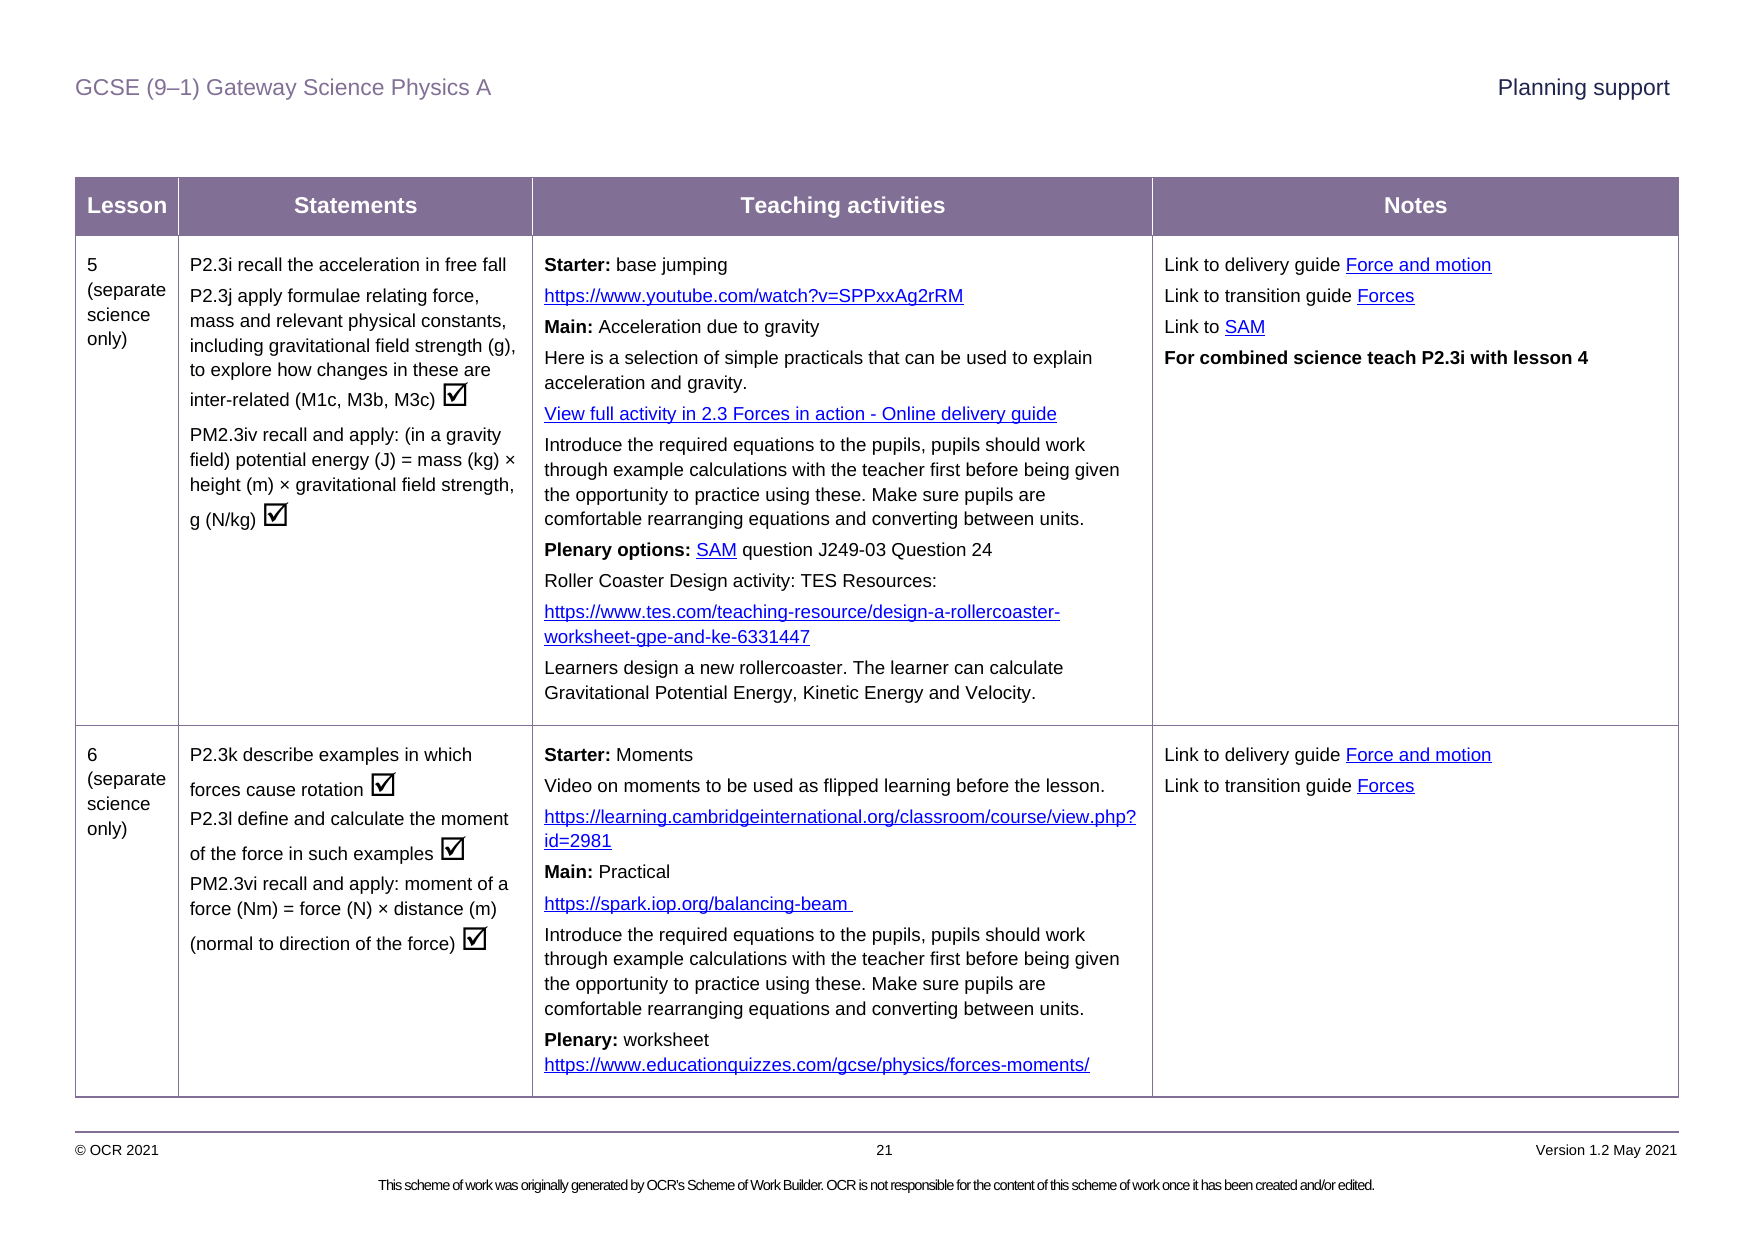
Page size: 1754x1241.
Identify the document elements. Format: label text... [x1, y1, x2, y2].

table_cell P2.3i recall the acceleration in free fall P2.3j apply formulae relating force, mass and relevant physical constants, including gravitational field strength (g), to explore how changes in these are inter-related (M1c, M3b, M3c) PM2.3iv recall and apply: (in a gravity field) potential energy (J) = mass (kg) × height (m) × gravitational field strength, g (N/kg) [179, 236, 532, 725]
table_cell Link to delivery guide Force and motion Link to transition guide Forces Link to SAM For combined science teach P2.3i with lesson 4 [1153, 236, 1678, 725]
table_cell P2.3k describe examples in which forces cause rotation P2.3l define and calculate the moment of the force in such examples PM2.3vi recall and apply: moment of a force (Nm) = force (N) × distance (m) (normal to direction of the force) [179, 726, 532, 1096]
table_cell Starter: base jumping https://www.youtube.com/watch?v=SPPxxAg2rRM Main: Acceleration due to gravity Here is a selection of simple practicals that can be used to explain acceleration and gravity. View full activity in 2.3 Forces in action - Online delivery guide Introduce the required equations to the pupils, pupils should work through example calculations with the teacher first before being given the opportunity to practice using these. Make sure pupils are comfortable rearranging equations and converting between units. Plenary options: SAM question J249-03 Question 24 Roller Coaster Design activity: TES Resources: https://www.tes.com/teaching-resource/design-a-rollercoaster-worksheet-gpe-and-ke-6331447 Learners design a new rollercoaster. The learner can calculate Gravitational Potential Energy, Kinetic Energy and Velocity. [533, 236, 1152, 725]
table_header Notes [1153, 178, 1678, 235]
table_cell Starter: Moments Video on moments to be used as flipped learning before the lesson. https://learning.cambridgeinternational.org/classroom/course/view.php?id=2981 Main: Practical https://spark.iop.org/balancing-beam Introduce the required equations to the pupils, pupils should work through example calculations with the teacher first before being given the opportunity to practice using these. Make sure pupils are comfortable rearranging equations and converting between units. Plenary: worksheet https://www.educationquizzes.com/gcse/physics/forces-moments/ [533, 726, 1152, 1096]
table_header Statements [179, 178, 532, 235]
table_cell 6 (separate science only) [76, 726, 178, 1096]
table_header Lesson [76, 178, 178, 235]
table_cell 5 (separate science only) [76, 236, 178, 725]
table_header Teaching activities [533, 178, 1152, 235]
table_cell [1153, 726, 1678, 1096]
